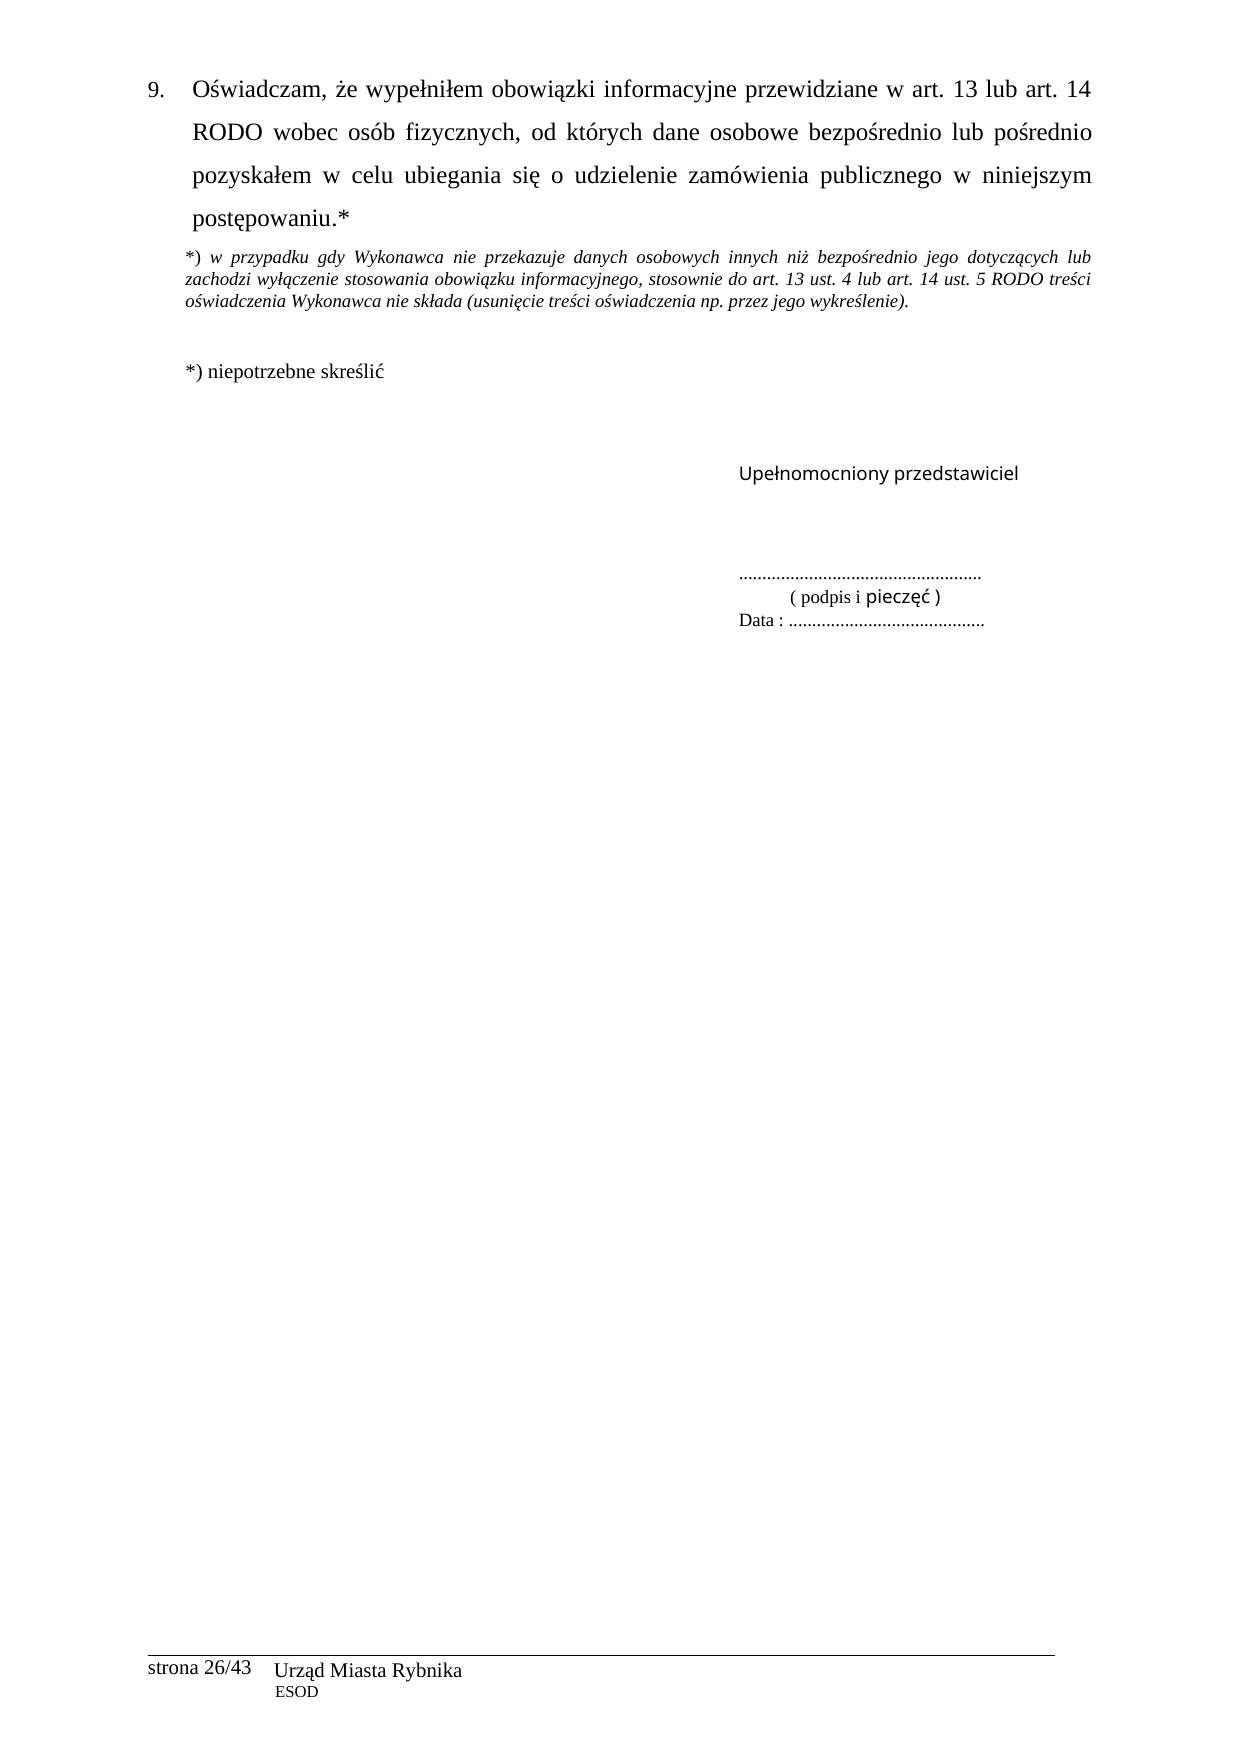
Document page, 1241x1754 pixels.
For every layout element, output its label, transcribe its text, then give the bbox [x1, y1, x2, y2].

text .................................................... [738, 562, 1092, 583]
text Data : .......................................... [738, 609, 1092, 631]
text *) niepotrzebne skreślić [185, 359, 1092, 383]
text 9. Oświadczam, że wypełniłem obowiązki informacyjne przewidziane w art. 13 lub art. 14 RODO wobec osób fizycznych, od których dane osobowe bezpośrednio lub pośrednio pozyskałem w celu ubiegania się o udzielenie zamówienia publicznego w niniejszym postępowaniu.* [148, 74, 1092, 232]
text Upełnomocniony przedstawiciel [738, 460, 1092, 485]
text ( podpis i pieczęć ) [738, 583, 1092, 609]
text *) w przypadku gdy Wykonawca nie przekazuje danych osobowych innych niż bezpośrednio jego dotyczących lub zachodzi wyłączenie stosowania obowiązku informacyjnego, stosownie do art. 13 ust. 4 lub art. 14 ust. 5 RODO treści oświadczenia Wykonawca nie składa (usunięcie treści oświadczenia np. przez jego wykreślenie). [185, 246, 1092, 311]
